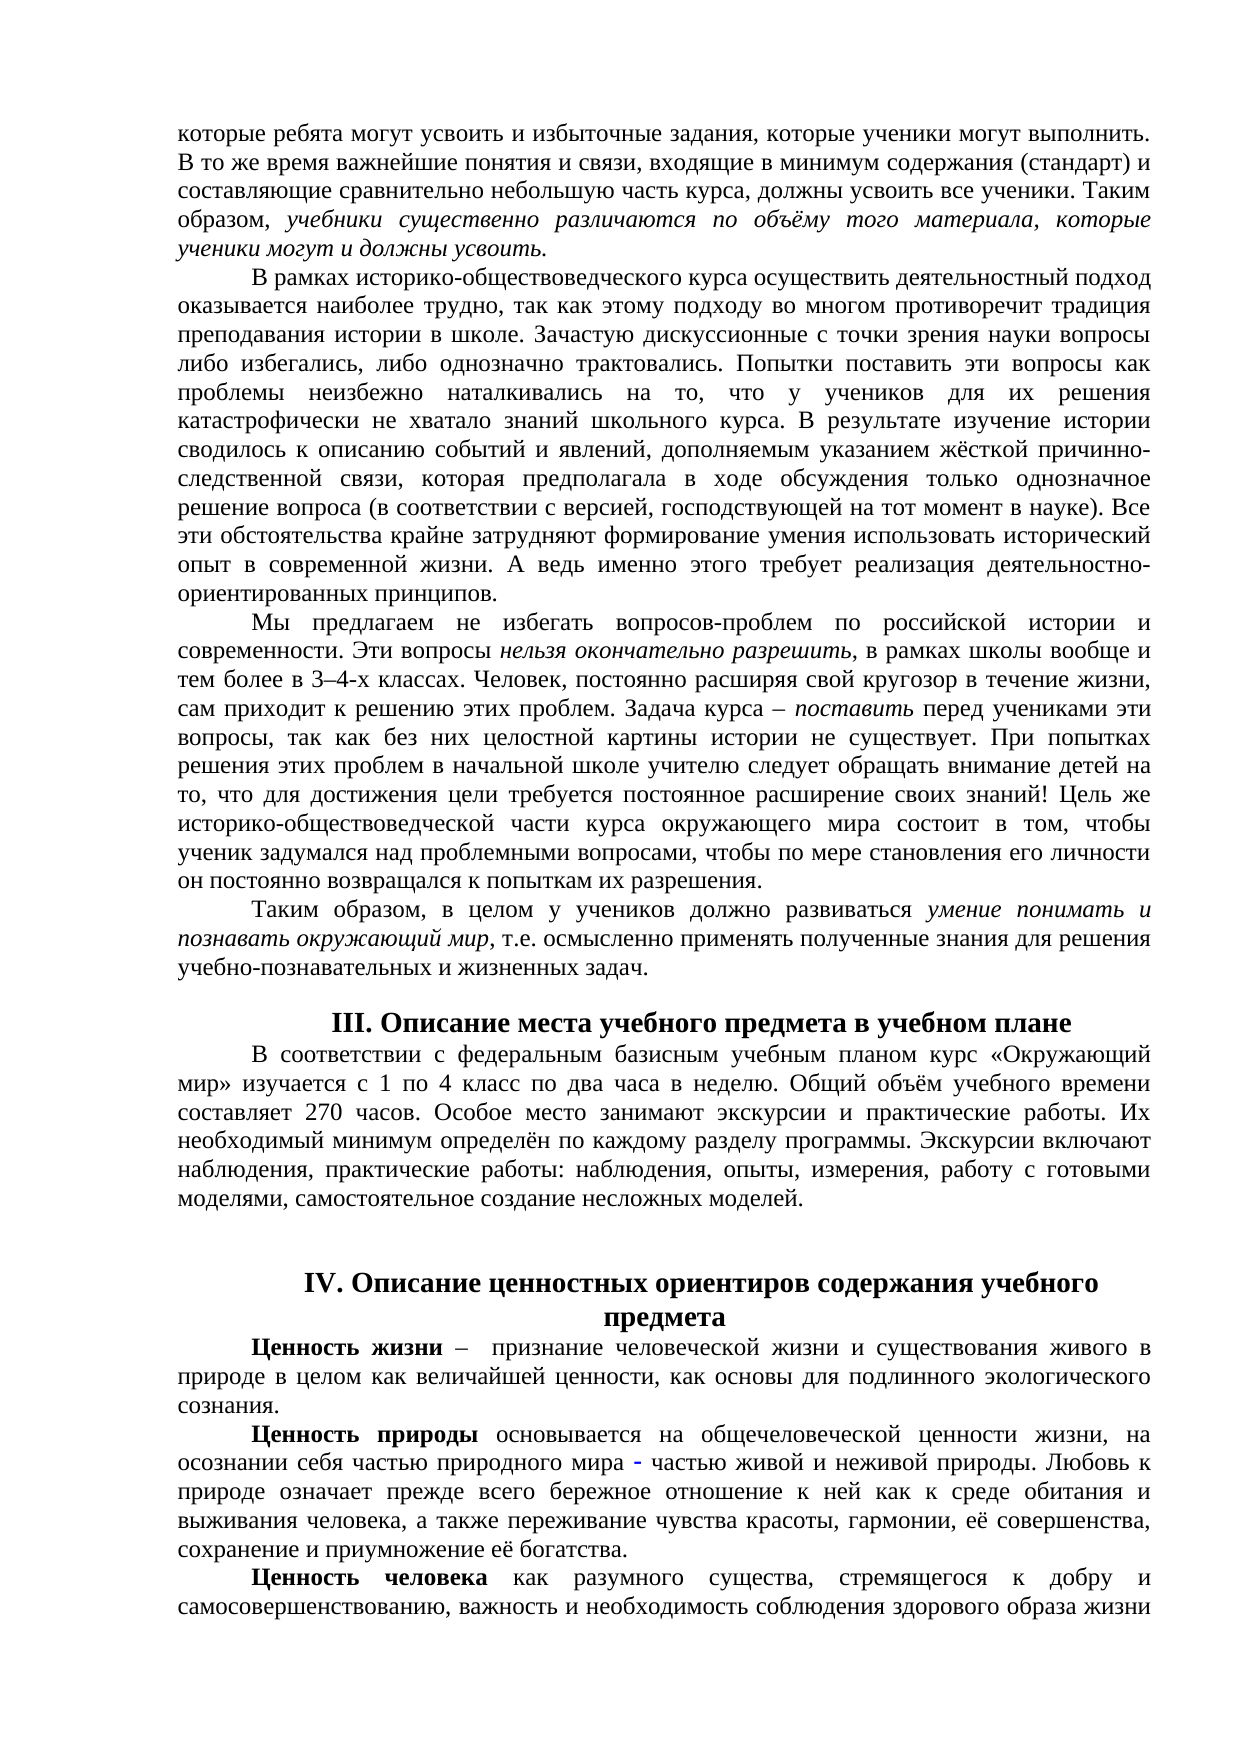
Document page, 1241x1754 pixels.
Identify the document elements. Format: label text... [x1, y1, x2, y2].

text Ценность жизни – признание человеческой жизни и существования живого в природе в целом как величайшей ценности, как основы для подлинного экологического сознания. [177, 1332, 1152, 1419]
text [177, 118, 1152, 262]
text Таким образом, в целом у учеников должно развиваться умение понимать и познавать окружающий мир, т.е. осмысленно применять полученные знания для решения учебно-познавательных и жизненных задач. [177, 894, 1152, 981]
text В рамках историко-обществоведческого курса осуществить деятельностный подход оказывается наиболее трудно, так как этому подходу во многом противоречит традиция преподавания истории в школе. Зачастую дискуссионные с точки зрения науки вопросы либо избегались, либо однозначно трактовались. Попытки поставить эти вопросы как проблемы неизбежно наталкивались на то, что у учеников для их решения катастрофически не хватало знаний школьного курса. В результате изучение истории сводилось к описанию событий и явлений, дополняемым указанием жёсткой причинно-следственной связи, которая предполагала в ходе обсуждения только однозначное решение вопроса (в соответствии с версией, господствующей на тот момент в науке). Все эти обстоятельства крайне затрудняют формирование умения использовать исторический опыт в современной жизни. А ведь именно этого требует реализация деятельностно-ориентированных принципов. [177, 262, 1152, 607]
text IV. Описание ценностных ориентиров содержания учебного предмета [177, 1265, 1152, 1332]
text Мы предлагаем не избегать вопросов-проблем по российской истории и современности. Эти вопросы нельзя окончательно разрешить, в рамках школы вообще и тем более в 3–4-х классах. Человек, постоянно расширяя свой кругозор в течение жизни, сам приходит к решению этих проблем. Задача курса – поставить перед учениками эти вопросы, так как без них целостной картины истории не существует. При попытках решения этих проблем в начальной школе учителю следует обращать внимание детей на то, что для достижения цели требуется постоянное расширение своих знаний! Цель же историко-обществоведческой части курса окружающего мира состоит в том, чтобы ученик задумался над проблемными вопросами, чтобы по мере становления его личности он постоянно возвращался к попыткам их разрешения. [177, 607, 1152, 894]
text В соответствии с федеральным базисным учебным планом курс «Окружающий мир» изучается с 1 по 4 класс по два часа в неделю. Общий объём учебного времени составляет 270 часов. Особое место занимают экскурсии и практические работы. Их необходимый минимум определён по каждому разделу программы. Экскурсии включают наблюдения, практические работы: наблюдения, опыты, измерения, работу с готовыми моделями, самостоятельное создание несложных моделей. [177, 1039, 1152, 1212]
text Ценность природы основывается на общечеловеческой ценности жизни, на осознании себя частью природного мира частью живой и неживой природы. Любовь к природе означает прежде всего бережное отношение к ней как к среде обитания и выживания человека, а также переживание чувства красоты, гармонии, её совершенства, сохранение и приумножение её богатства. [177, 1419, 1152, 1562]
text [177, 1562, 1152, 1620]
text III. Описание места учебного предмета в учебном плане [177, 1006, 1152, 1039]
